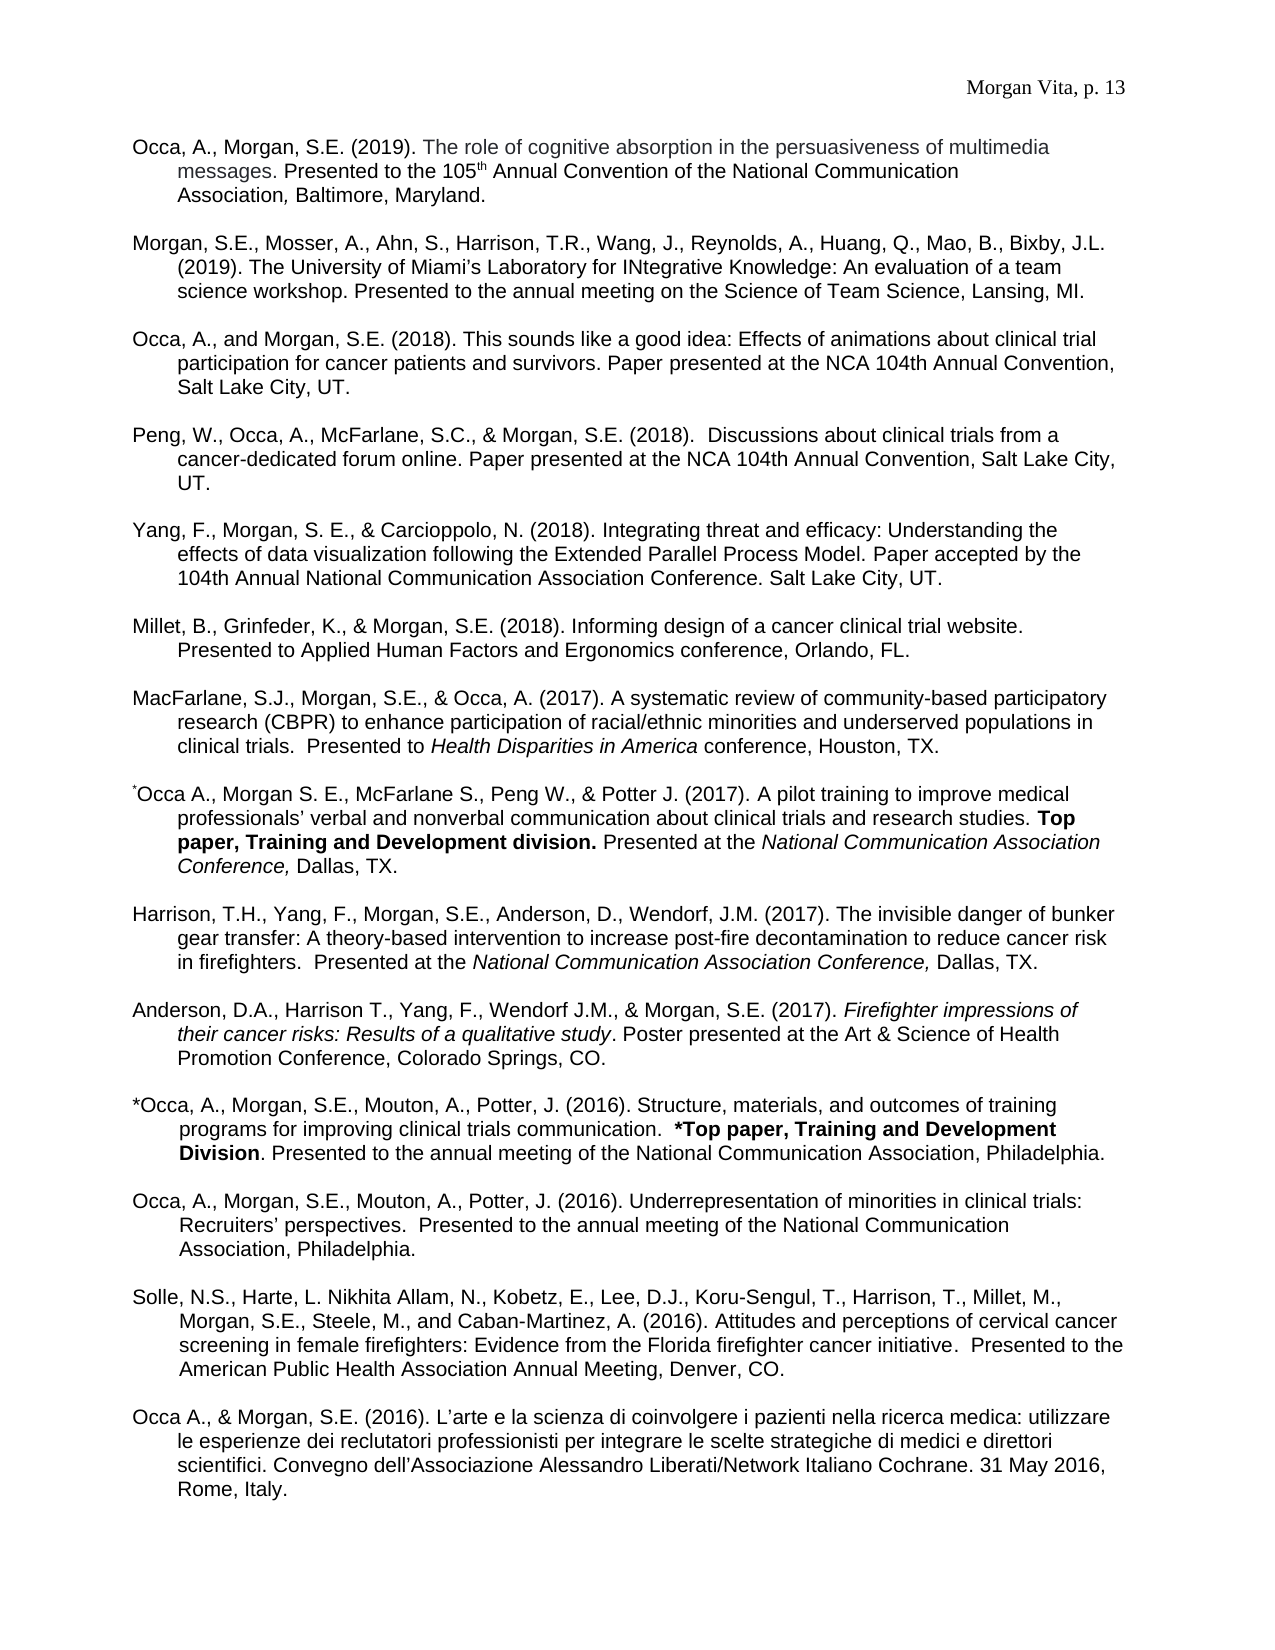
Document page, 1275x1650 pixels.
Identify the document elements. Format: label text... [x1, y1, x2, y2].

text *Occa, A., Morgan, S.E., Mouton, A., Potter, J. (2016). Structure, materials, and outcomes of training programs for improving clinical trials communication. *Top paper, Training and Development Division. Presented to the annual meeting of the National Communication Association, Philadelphia. [132, 1093, 1125, 1165]
text Anderson, D.A., Harrison T., Yang, F., Wendorf J.M., & Morgan, S.E. (2017). Firefighter impressions of their cancer risks: Results of a qualitative study. Poster presented at the Art & Science of Health Promotion Conference, Colorado Springs, CO. [132, 997, 1125, 1069]
text Peng, W., Occa, A., McFarlane, S.C., & Morgan, S.E. (2018). Discussions about clinical trials from a cancer-dedicated forum online. Paper presented at the NCA 104th Annual Convention, Salt Lake City, UT. [132, 422, 1125, 494]
text *Occa A., Morgan S. E., McFarlane S., Peng W., & Potter J. (2017). A pilot training to improve medical professionals’ verbal and nonverbal communication about clinical trials and research studies. Top paper, Training and Development division. Presented at the National Communication Association Conference, Dallas, TX. [132, 782, 1125, 878]
text Morgan, S.E., Mosser, A., Ahn, S., Harrison, T.R., Wang, J., Reynolds, A., Huang, Q., Mao, B., Bixby, J.L. (2019). The University of Miami’s Laboratory for INtegrative Knowledge: An evaluation of a team science workshop. Presented to the annual meeting on the Science of Team Science, Lansing, MI. [132, 231, 1125, 303]
text MacFarlane, S.J., Morgan, S.E., & Occa, A. (2017). A systematic review of community-based participatory research (CBPR) to enhance participation of racial/ethnic minorities and underserved populations in clinical trials. Presented to Health Disparities in America conference, Houston, TX. [132, 686, 1125, 758]
text Solle, N.S., Harte, L. Nikhita Allam, N., Kobetz, E., Lee, D.J., Koru-Sengul, T., Harrison, T., Millet, M., Morgan, S.E., Steele, M., and Caban-Martinez, A. (2016). Attitudes and perceptions of cervical cancer screening in female firefighters: Evidence from the Florida firefighter cancer initiative. Presented to the American Public Health Association Annual Meeting, Denver, CO. [132, 1285, 1125, 1381]
text Occa A., & Morgan, S.E. (2016). L’arte e la scienza di coinvolgere i pazienti nella ricerca medica: utilizzare le esperienze dei reclutatori professionisti per integrare le scelte strategiche di medici e direttori scientifici. Convegno dell’Associazione Alessandro Liberati/Network Italiano Cochrane. 31 May 2016, Rome, Italy. [132, 1405, 1125, 1501]
text Millet, B., Grinfeder, K., & Morgan, S.E. (2018). Informing design of a cancer clinical trial website. Presented to Applied Human Factors and Ergonomics conference, Orlando, FL. [132, 614, 1125, 662]
text Occa, A., Morgan, S.E. (2019). The role of cognitive absorption in the persuasiveness of multimedia messages. Presented to the 105th Annual Convention of the National Communication Association, Baltimore, Maryland. [132, 135, 1125, 207]
text Harrison, T.H., Yang, F., Morgan, S.E., Anderson, D., Wendorf, J.M. (2017). The invisible danger of bunker gear transfer: A theory-based intervention to increase post-fire decontamination to reduce cancer risk in firefighters. Presented at the National Communication Association Conference, Dallas, TX. [132, 902, 1125, 973]
text Occa, A., and Morgan, S.E. (2018). This sounds like a good idea: Effects of animations about clinical trial participation for cancer patients and survivors. Paper presented at the NCA 104th Annual Convention, Salt Lake City, UT. [132, 327, 1125, 398]
text Yang, F., Morgan, S. E., & Carcioppolo, N. (2018). Integrating threat and efficacy: Understanding the effects of data visualization following the Extended Parallel Process Model. Paper accepted by the 104th Annual National Communication Association Conference. Salt Lake City, UT. [132, 518, 1125, 590]
text Occa, A., Morgan, S.E., Mouton, A., Potter, J. (2016). Underrepresentation of minorities in clinical trials: Recruiters’ perspectives. Presented to the annual meeting of the National Communication Association, Philadelphia. [132, 1189, 1125, 1261]
